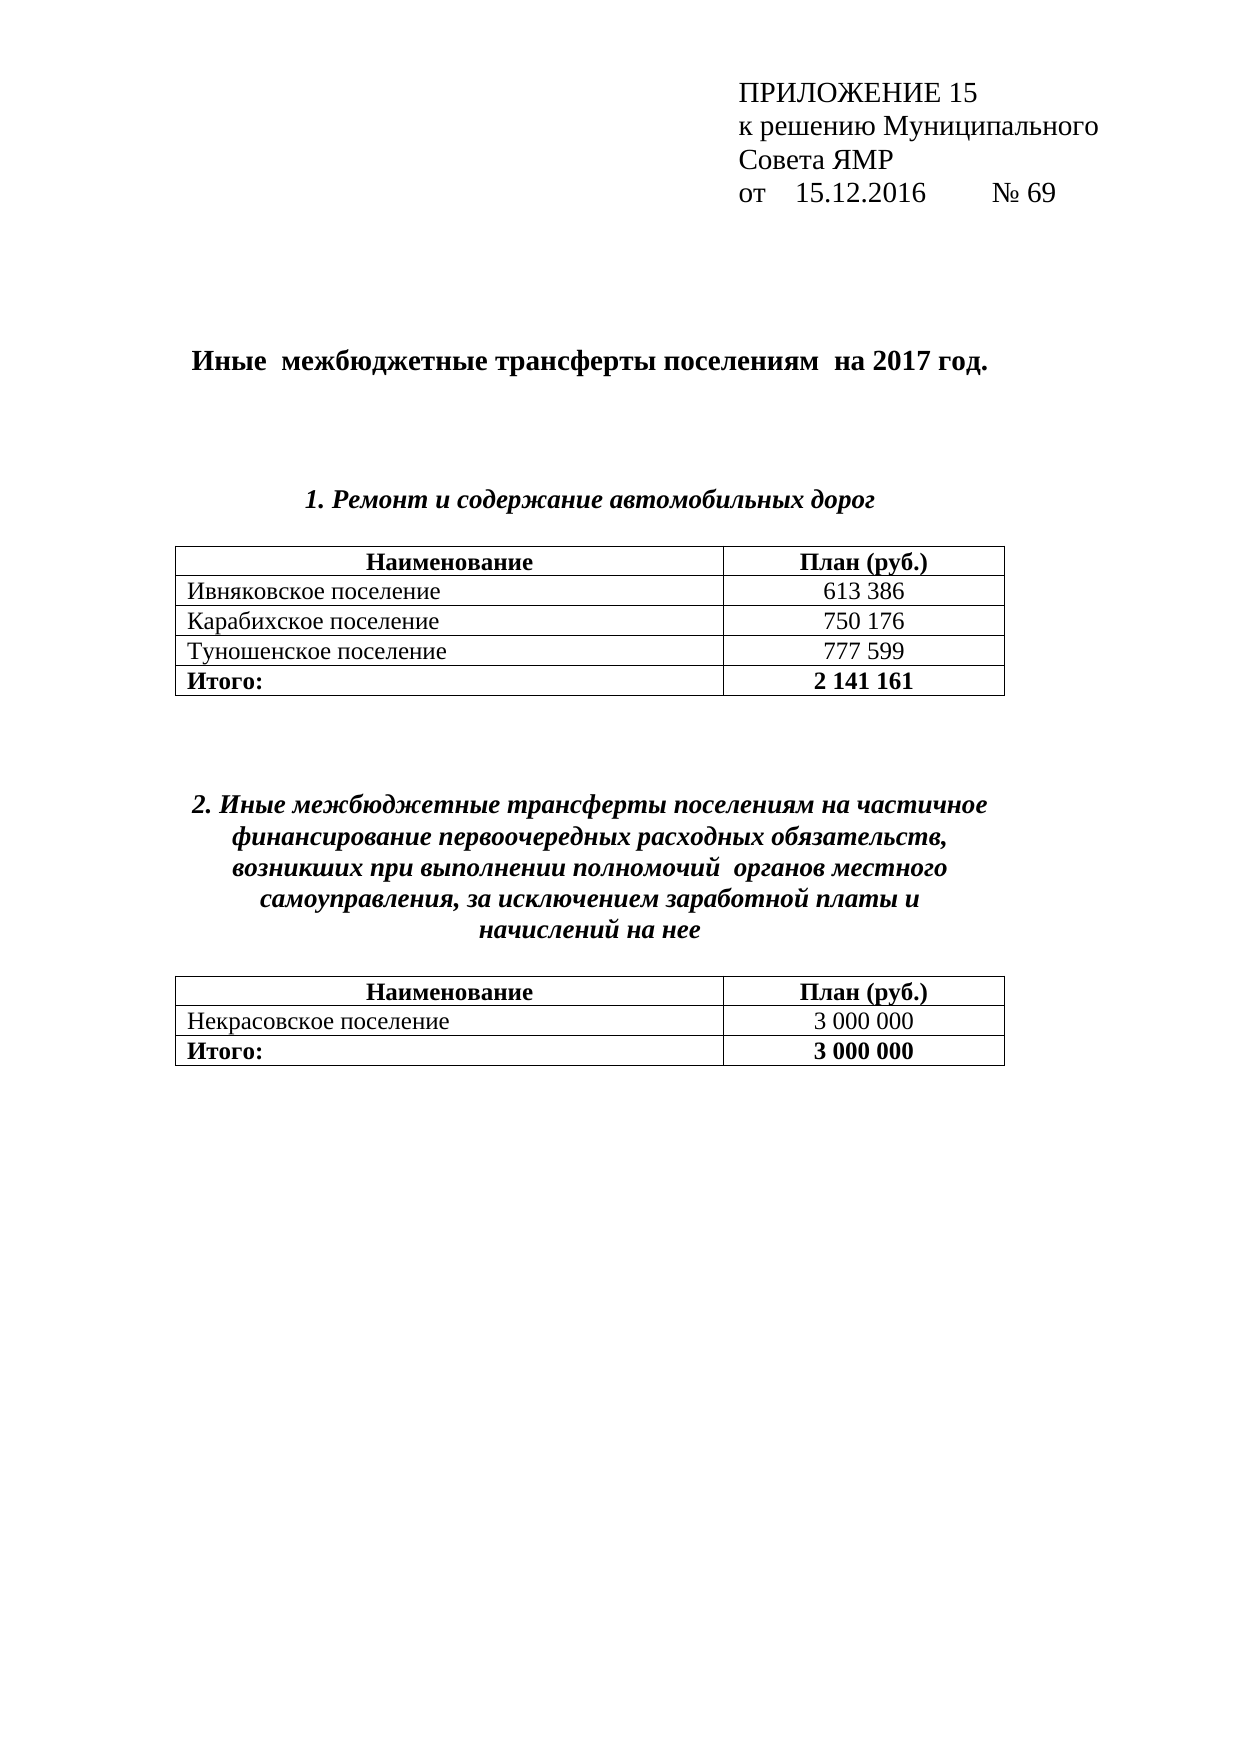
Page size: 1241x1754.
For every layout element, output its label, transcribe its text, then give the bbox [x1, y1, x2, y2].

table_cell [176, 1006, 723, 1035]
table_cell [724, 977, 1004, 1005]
text Совета ЯМР [738, 142, 1152, 176]
text к решению Муниципального [738, 108, 1152, 142]
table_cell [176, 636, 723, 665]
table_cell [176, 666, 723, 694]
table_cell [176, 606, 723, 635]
text ПРИЛОЖЕНИЕ 15 [738, 75, 1152, 108]
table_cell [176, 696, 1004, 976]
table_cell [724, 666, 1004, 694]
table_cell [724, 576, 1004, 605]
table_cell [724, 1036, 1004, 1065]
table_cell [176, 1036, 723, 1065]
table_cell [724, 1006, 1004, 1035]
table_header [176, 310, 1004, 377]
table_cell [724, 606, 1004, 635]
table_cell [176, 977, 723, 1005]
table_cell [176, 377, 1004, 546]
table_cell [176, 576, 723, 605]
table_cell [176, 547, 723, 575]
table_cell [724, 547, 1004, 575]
text от 15.12.2016 № 69 [738, 176, 1152, 209]
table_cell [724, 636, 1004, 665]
